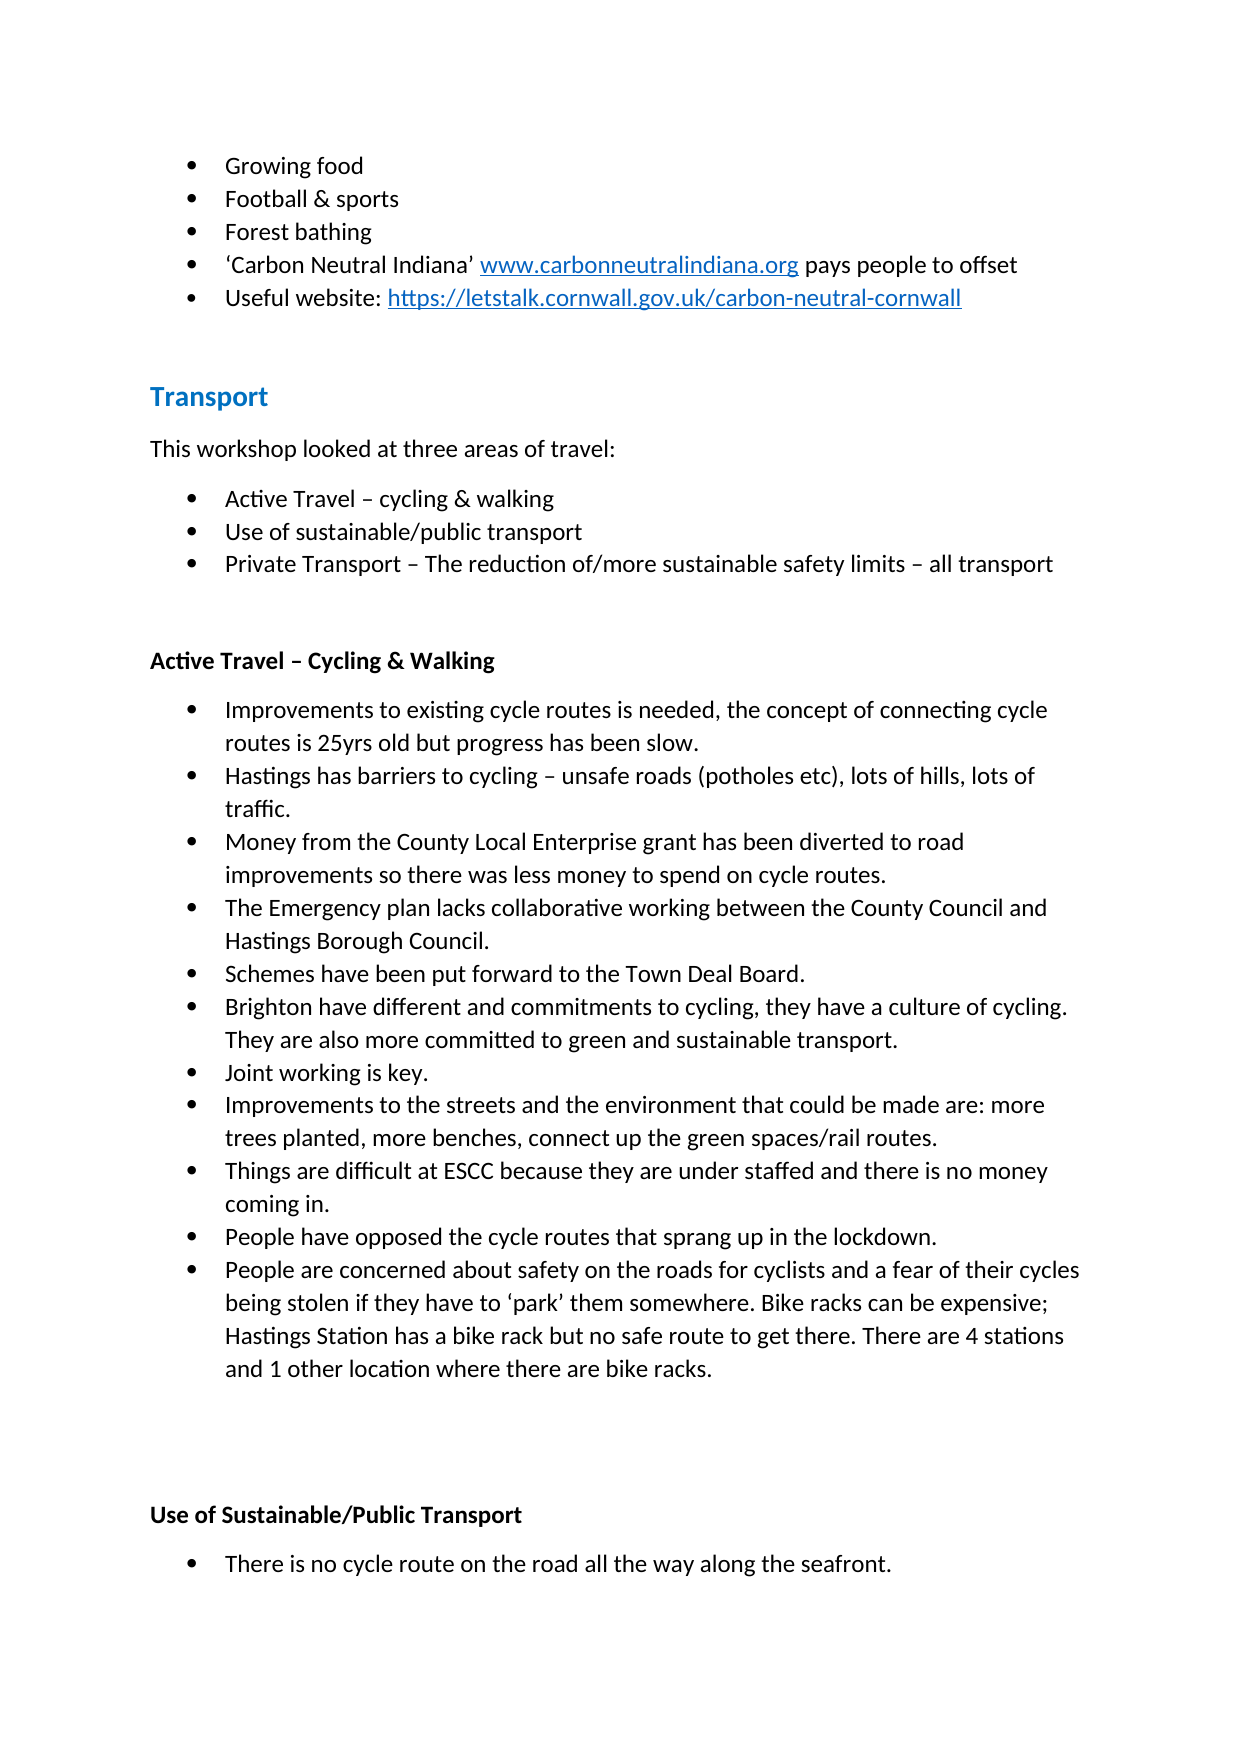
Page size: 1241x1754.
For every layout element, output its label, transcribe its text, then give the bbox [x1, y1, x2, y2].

text Active Travel – Cycling & Walking [150, 645, 1090, 676]
list People are concerned about safety on the roads for cyclists and a fear of their cycles being stolen if they have to ‘park’ them somewhere. Bike racks can be expensive; Hastings Station has a bike rack but no safe route to get there. There are 4 stations and 1 other location where there are bike racks. [187, 1254, 1090, 1383]
list Things are difficult at ESCC because they are under staffed and there is no money coming in. [187, 1156, 1090, 1219]
list Hastings has barriers to cycling – unsafe roads (potholes etc), lots of hills, lots of traffic. [187, 761, 1090, 824]
list ‘Carbon Neutral Indiana’ www.carbonneutralindiana.org pays people to offset [187, 249, 1090, 279]
list There is no cycle route on the road all the way along the seafront. [187, 1549, 1090, 1579]
list Use of sustainable/public transport [187, 516, 1090, 546]
list Joint working is key. [187, 1057, 1090, 1087]
list Football & sports [187, 183, 1090, 213]
list Private Transport – The reduction of/more sustainable safety limits – all transport [187, 549, 1090, 579]
list Growing food [187, 150, 1090, 181]
list Forest bathing [187, 216, 1090, 246]
list The Emergency plan lacks collaborative working between the County Council and Hastings Borough Council. [187, 892, 1090, 956]
list Improvements to existing cycle routes is needed, the concept of connecting cycle routes is 25yrs old but progress has been slow. [187, 695, 1090, 758]
text Transport [150, 378, 1090, 414]
list Useful website: https://letstalk.cornwall.gov.uk/carbon-neutral-cornwall [187, 282, 1090, 312]
list Active Travel – cycling & walking [187, 483, 1090, 513]
text Use of Sustainable/Public Transport [150, 1499, 1090, 1529]
list Money from the County Local Enterprise grant has been diverted to road improvements so there was less money to spend on cycle routes. [187, 826, 1090, 890]
list People have opposed the cycle routes that sprang up in the lockdown. [187, 1221, 1090, 1252]
list Brighton have different and commitments to cycling, they have a culture of cycling. They are also more committed to green and sustainable transport. [187, 991, 1090, 1054]
list Improvements to the streets and the environment that could be made are: more trees planted, more benches, connect up the green spaces/rail routes. [187, 1090, 1090, 1153]
text This workshop looked at three areas of travel: [150, 433, 1090, 464]
list Schemes have been put forward to the Town Deal Board. [187, 958, 1090, 988]
